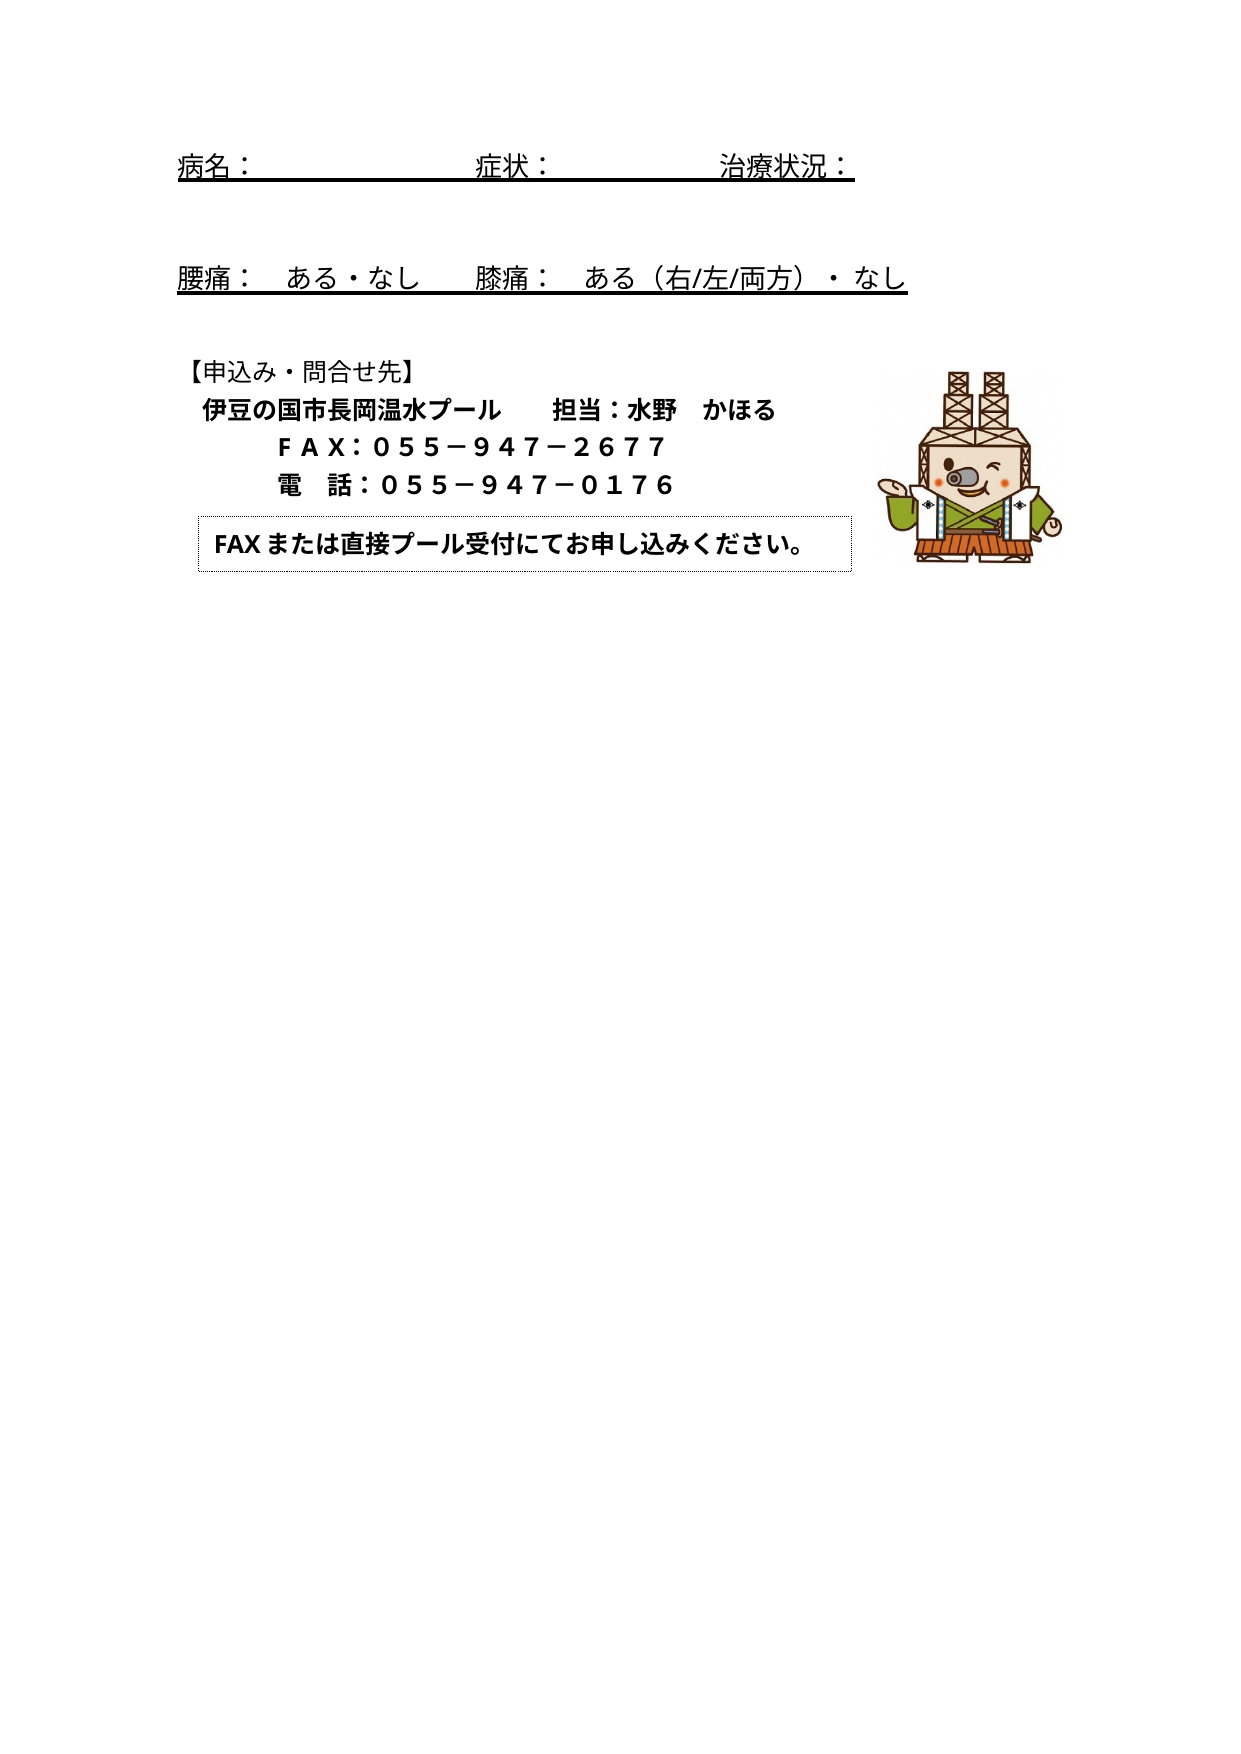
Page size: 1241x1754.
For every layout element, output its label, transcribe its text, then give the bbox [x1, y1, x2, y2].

text 伊豆の国市長岡温水プール 担当：水野 かほる [177, 389, 875, 427]
text 病名： 症状： 治療状況： [177, 127, 1063, 202]
text FAX：０５５－９４７－２６７７ [177, 427, 875, 464]
text 電 話：０５５－９４７－０１７６ [177, 464, 875, 502]
picture [875, 371, 1063, 564]
text 腰痛： ある・なし 膝痛： ある（右/左/両方）・ なし [177, 239, 1063, 314]
text 【申込み・問合せ先】 [177, 352, 1063, 389]
